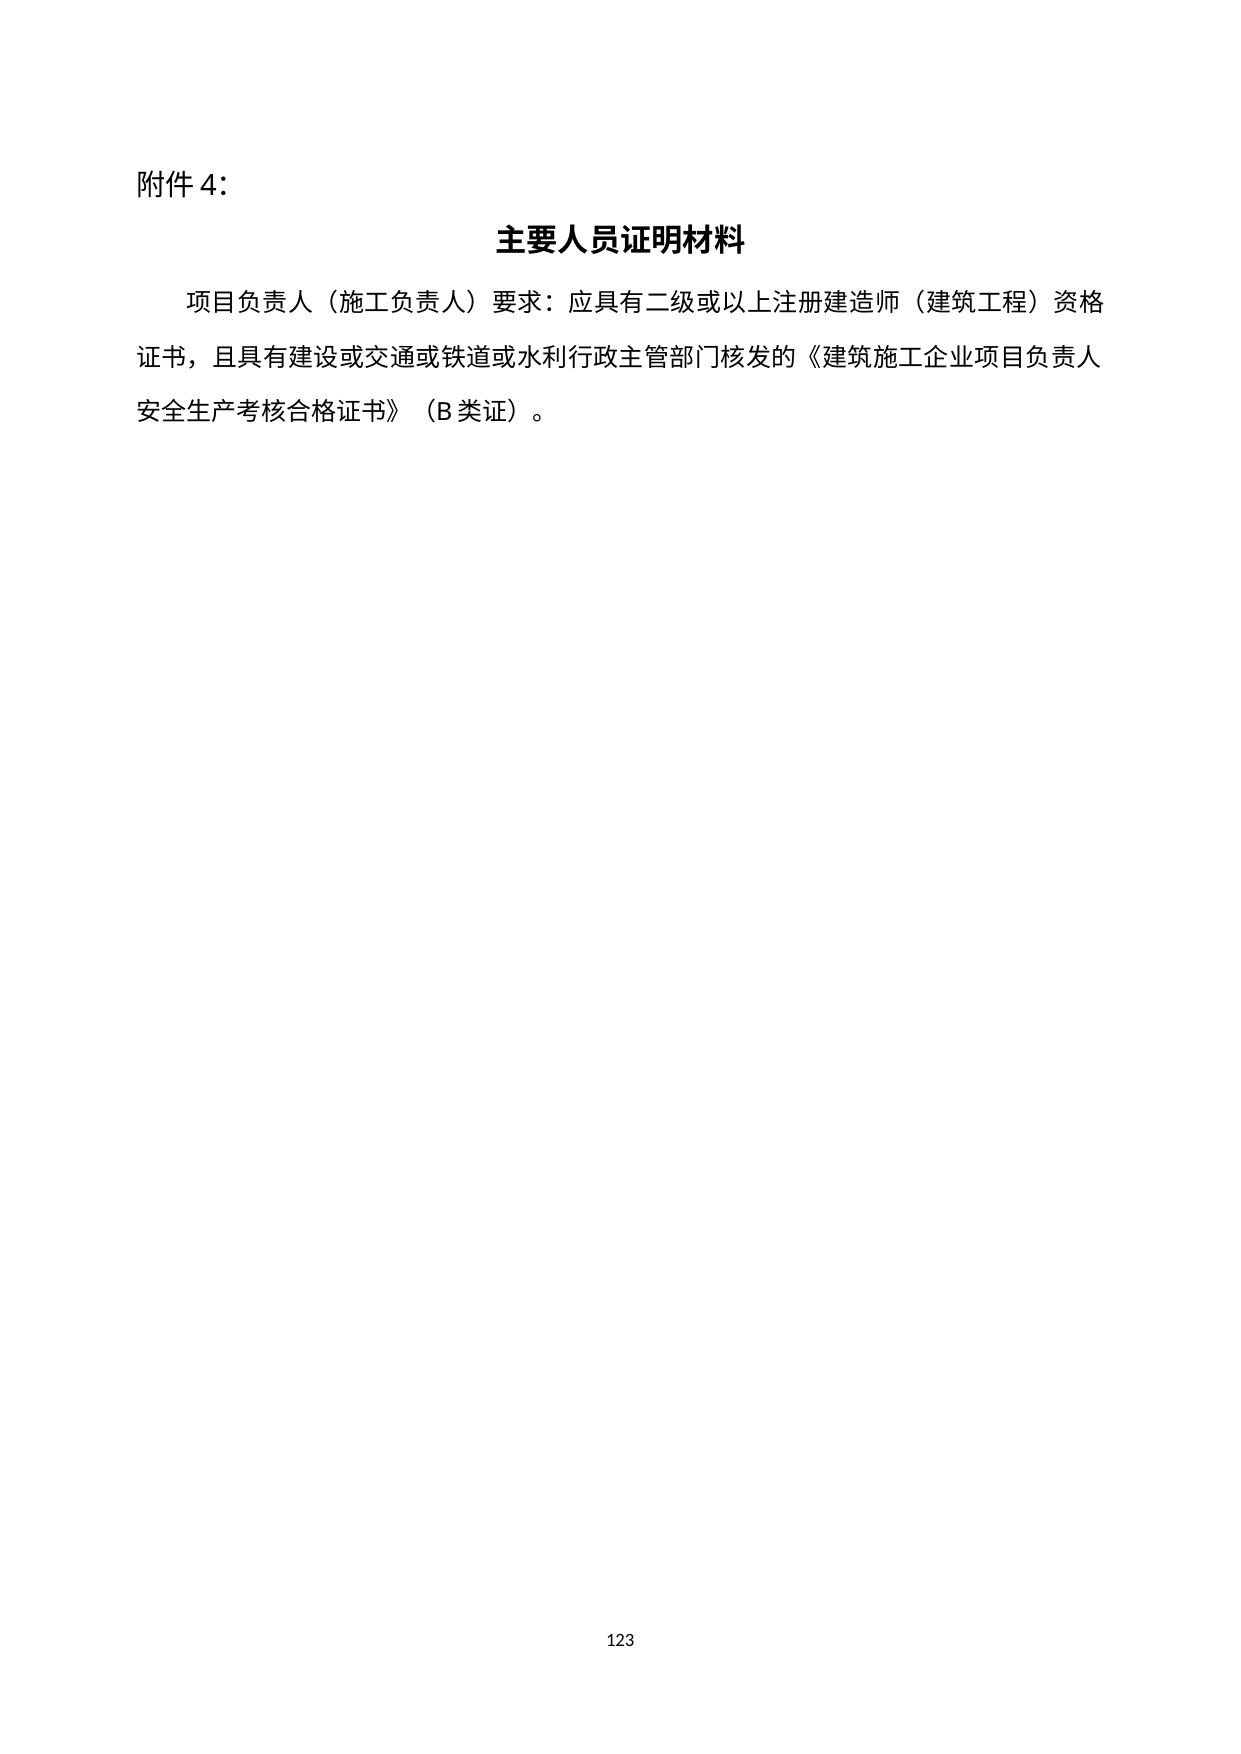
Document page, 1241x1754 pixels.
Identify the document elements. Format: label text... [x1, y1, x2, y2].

text 主要人员证明材料 [136, 215, 1104, 260]
text 项目负责人（施工负责人）要求：应具有二级或以上注册建造师（建筑工程）资格证书，且具有建设或交通或铁道或水利行政主管部门核发的《建筑施工企业项目负责人安全生产考核合格证书》（B类证）。 [136, 283, 1104, 428]
text 附件4： [136, 162, 1104, 204]
